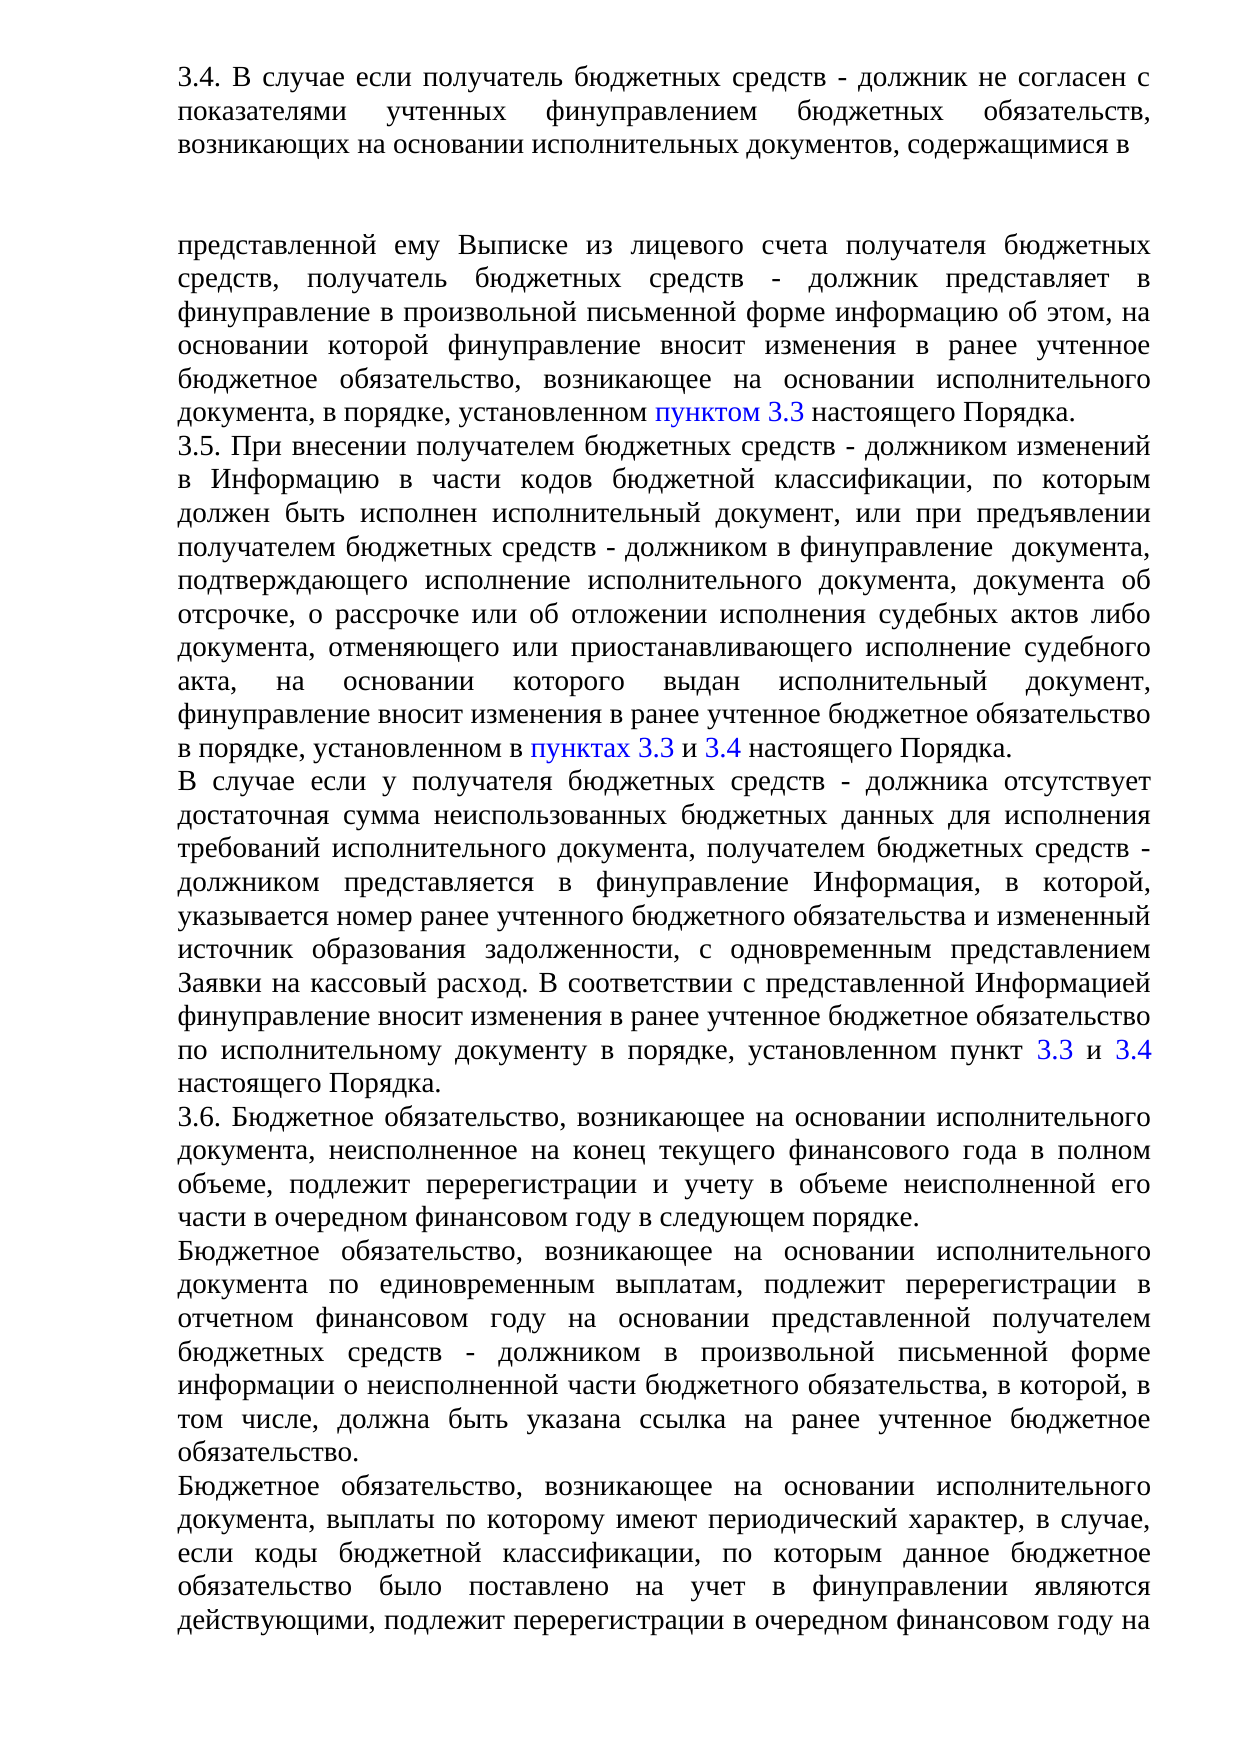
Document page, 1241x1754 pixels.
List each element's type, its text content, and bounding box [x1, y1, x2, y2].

text Бюджетное обязательство, возникающее на основании исполнительного документа по единовременным выплатам, подлежит перерегистрации в отчетном финансовом году на основании представленной получателем бюджетных средств - должником в произвольной письменной форме информации о неисполненной части бюджетного обязательства, в которой, в том числе, должна быть указана ссылка на ранее учтенное бюджетное обязательство. [177, 1233, 1152, 1468]
text 3.5. При внесении получателем бюджетных средств - должником изменений в Информацию в части кодов бюджетной классификации, по которым должен быть исполнен исполнительный документ, или при предъявлении получателем бюджетных средств - должником в финуправление документа, подтверждающего исполнение исполнительного документа, документа об отсрочке, о рассрочке или об отложении исполнения судебных актов либо документа, отменяющего или приостанавливающего исполнение судебного акта, на основании которого выдан исполнительный документ, финуправление вносит изменения в ранее учтенное бюджетное обязательство в порядке, установленном в пунктах 3.3 и 3.4 настоящего Порядка. [177, 428, 1152, 763]
text представленной ему Выписке из лицевого счета получателя бюджетных средств, получатель бюджетных средств - должник представляет в финуправление в произвольной письменной форме информацию об этом, на основании которой финуправление вносит изменения в ранее учтенное бюджетное обязательство, возникающее на основании исполнительного документа, в порядке, установленном пунктом 3.3 настоящего Порядка. [177, 227, 1152, 428]
text 3.4. В случае если получатель бюджетных средств - должник не согласен с показателями учтенных финуправлением бюджетных обязательств, возникающих на основании исполнительных документов, содержащимися в [177, 59, 1152, 160]
text В случае если у получателя бюджетных средств - должника отсутствует достаточная сумма неиспользованных бюджетных данных для исполнения требований исполнительного документа, получателем бюджетных средств - должником представляется в финуправление Информация, в которой, указывается номер ранее учтенного бюджетного обязательства и измененный источник образования задолженности, с одновременным представлением Заявки на кассовый расход. В соответствии с представленной Информацией финуправление вносит изменения в ранее учтенное бюджетное обязательство по исполнительному документу в порядке, установленном пункт 3.3 и 3.4 настоящего Порядка. [177, 763, 1152, 1099]
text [177, 1468, 1152, 1636]
text 3.6. Бюджетное обязательство, возникающее на основании исполнительного документа, неисполненное на конец текущего финансового года в полном объеме, подлежит перерегистрации и учету в объеме неисполненной его части в очередном финансовом году в следующем порядке. [177, 1099, 1152, 1233]
